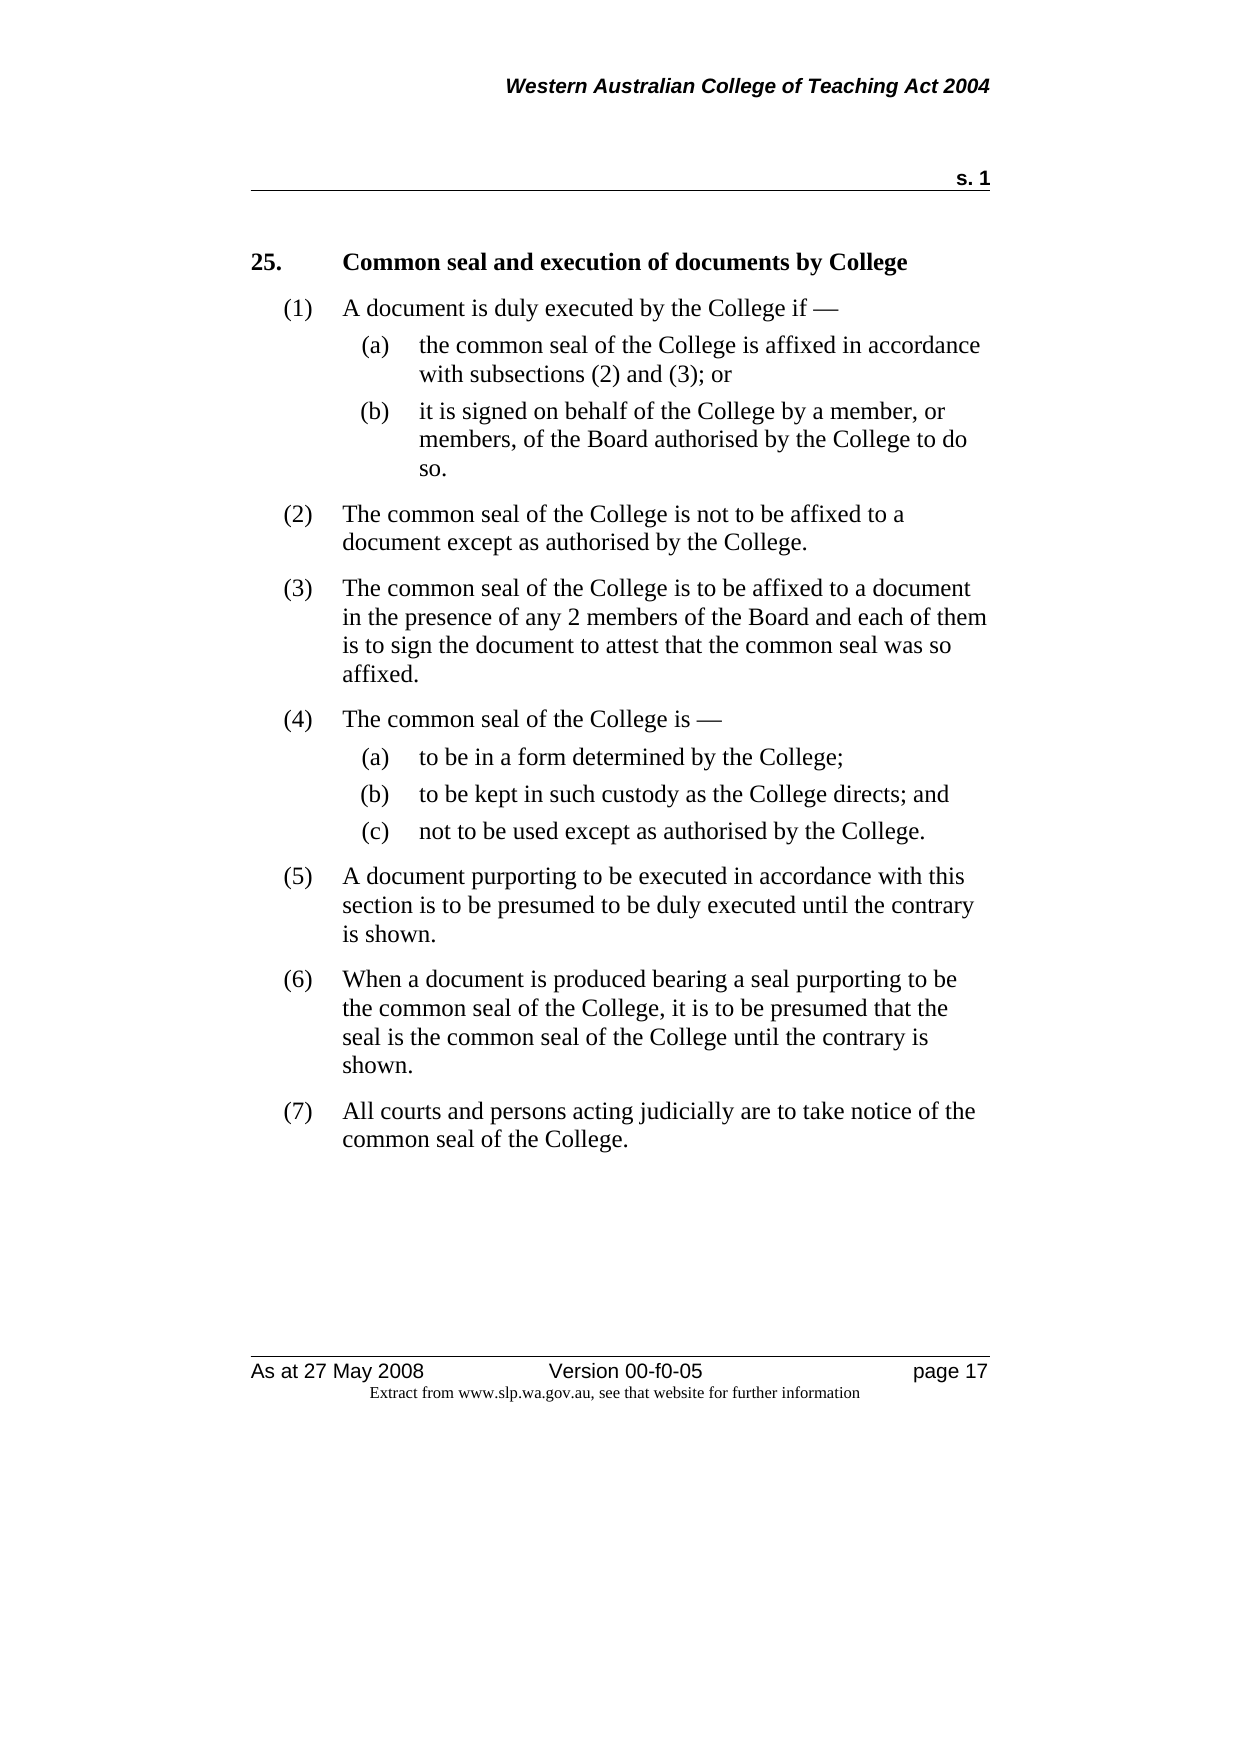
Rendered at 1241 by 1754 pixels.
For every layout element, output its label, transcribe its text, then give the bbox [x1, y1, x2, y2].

subtitle 25. Common seal and execution of documents by College [251, 247, 990, 276]
text (2) The common seal of the College is not to be affixed to a document except as authorised by the College. [251, 499, 990, 556]
text (3) The common seal of the College is to be affixed to a document in the presence of any 2 members of the Board and each of them is to sign the document to attest that the common seal was so affixed. [251, 573, 990, 688]
text (a) the common seal of the College is affixed in accordance with subsections (2) and (3); or [251, 330, 990, 387]
text (a) to be in a form determined by the College; [251, 742, 990, 770]
text (4) The common seal of the College is — [251, 704, 990, 733]
text (5) A document purporting to be executed in accordance with this section is to be presumed to be duly executed until the contrary is shown. [251, 861, 990, 947]
text (6) When a document is produced bearing a seal purporting to be the common seal of the College, it is to be presumed that the seal is the common seal of the College until the contrary is shown. [251, 964, 990, 1079]
text (c) not to be used except as authorised by the College. [251, 816, 990, 844]
text (b) to be kept in such custody as the College directs; and [251, 779, 990, 807]
text (7) All courts and persons acting judicially are to take notice of the common seal of the College. [251, 1096, 990, 1153]
text (1) A document is duly executed by the College if — [251, 293, 990, 322]
text (b) it is signed on behalf of the College by a member, or members, of the Board authorised by the College to do so. [251, 396, 990, 482]
